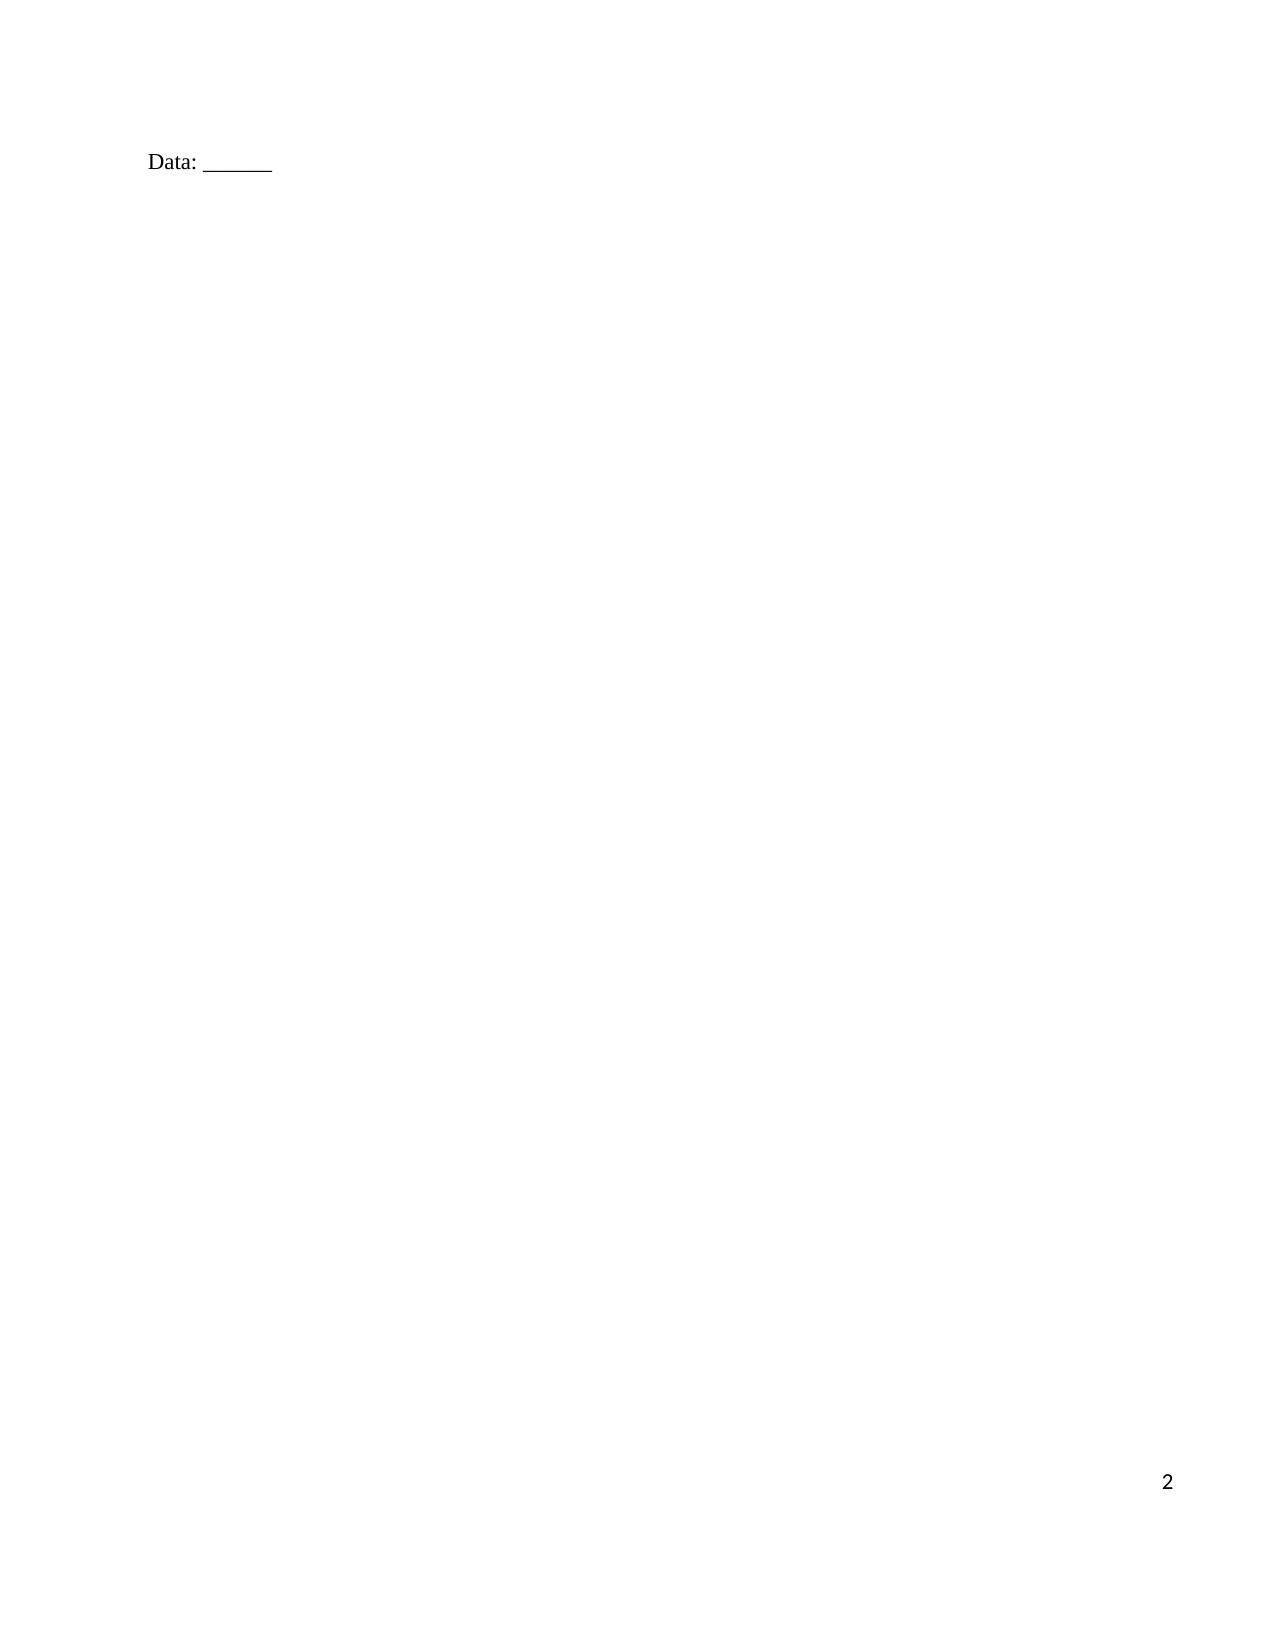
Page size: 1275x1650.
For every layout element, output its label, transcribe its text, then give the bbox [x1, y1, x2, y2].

text Data: ______ [148, 148, 1186, 174]
